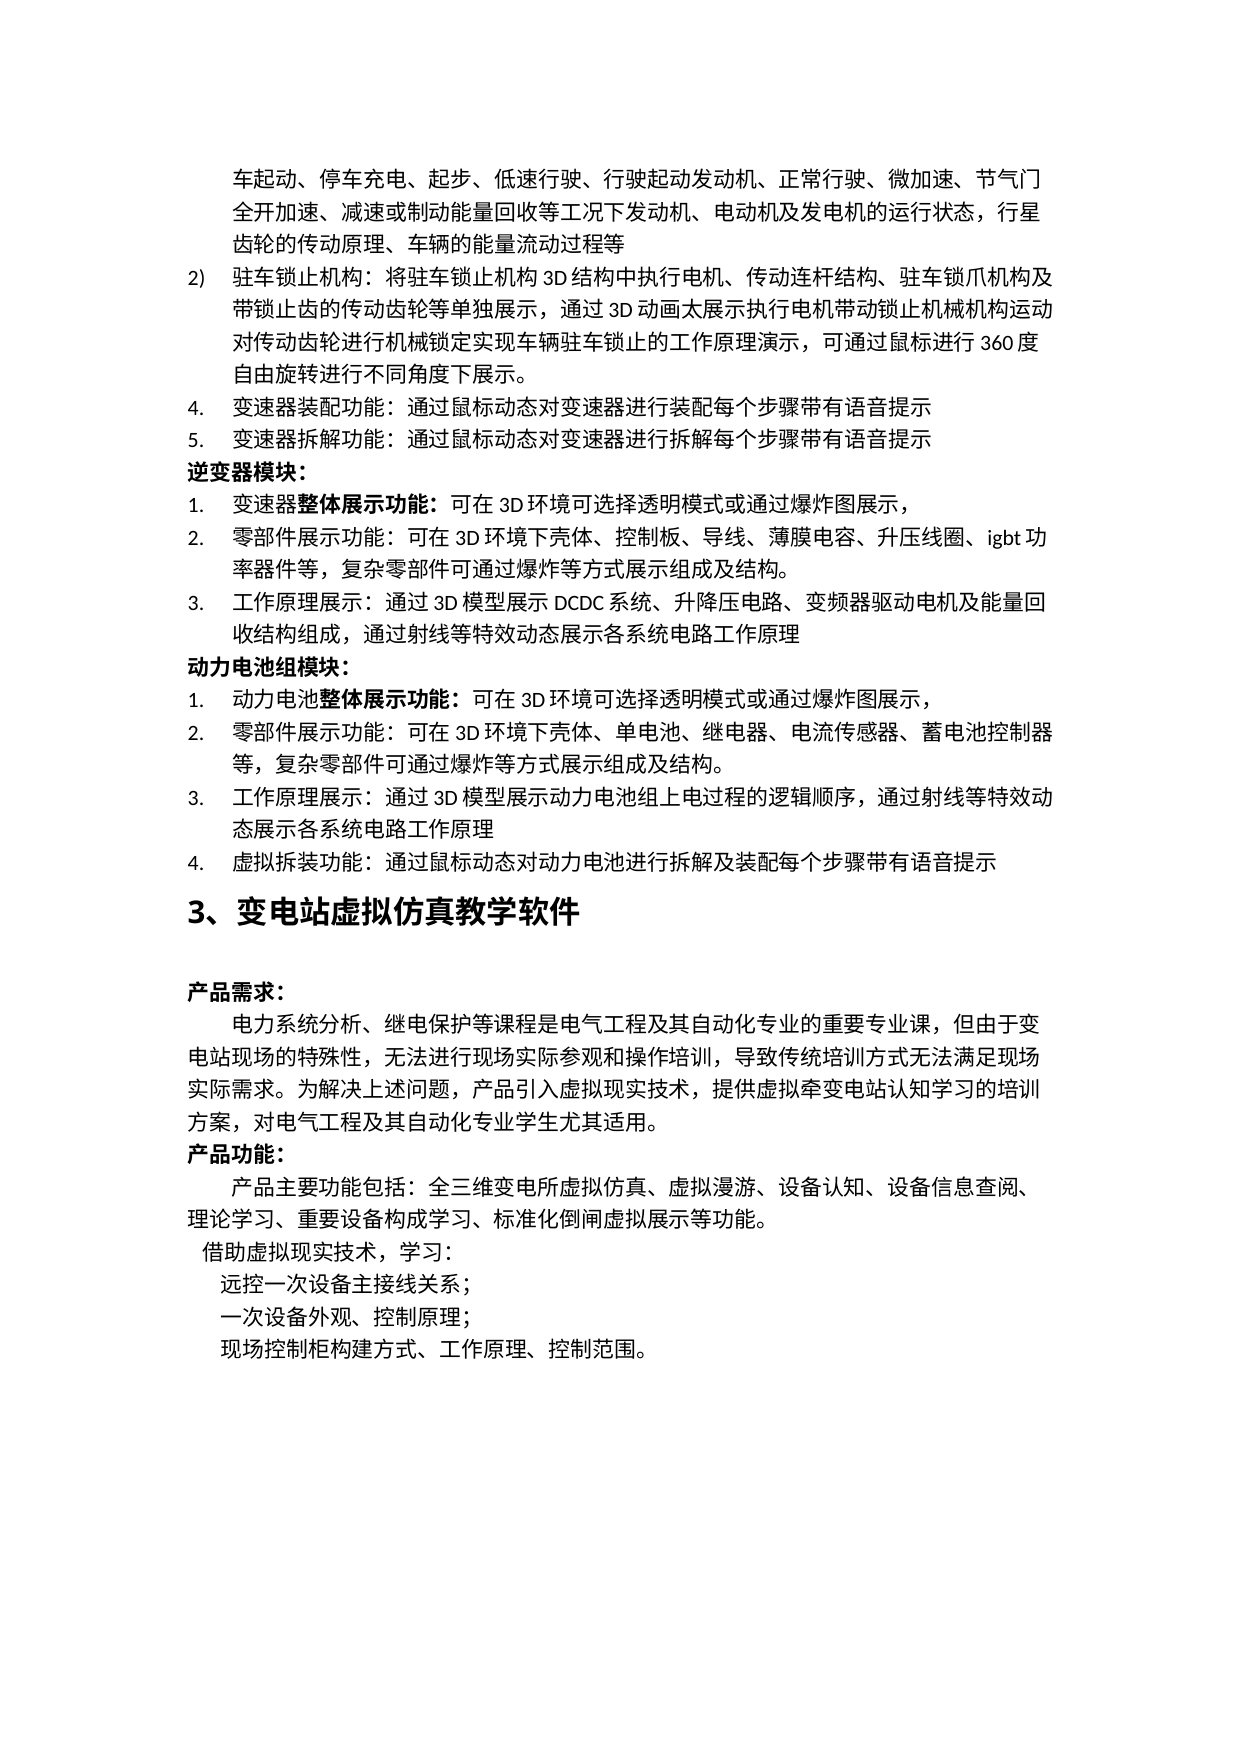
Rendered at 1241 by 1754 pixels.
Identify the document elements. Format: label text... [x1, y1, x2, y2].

list 变速器整体展示功能：可在3D环境可选择透明模式或通过爆炸图展示， [187, 487, 1053, 519]
list 变速器装配功能：通过鼠标动态对变速器进行装配每个步骤带有语音提示 [187, 389, 1053, 422]
list 零部件展示功能：可在3D环境下壳体、控制板、导线、薄膜电容、升压线圈、igbt功率器件等，复杂零部件可通过爆炸等方式展示组成及结构。 [187, 519, 1053, 584]
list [187, 162, 1053, 259]
text 动力电池组模块： [187, 649, 1053, 682]
text 借助虚拟现实技术，学习： [187, 1234, 1053, 1267]
title 产品功能： [187, 1137, 1053, 1169]
title 远控一次设备主接线关系； [187, 1267, 1053, 1299]
title 电力系统分析、继电保护等课程是电气工程及其自动化专业的重要专业课，但由于变电站现场的特殊性，无法进行现场实际参观和操作培训，导致传统培训方式无法满足现场实际需求。为解决上述问题，产品引入虚拟现实技术，提供虚拟牵变电站认知学习的培训方案，对电气工程及其自动化专业学生尤其适用。 [187, 1007, 1053, 1137]
title 现场控制柜构建方式、工作原理、控制范围。 [187, 1332, 1053, 1364]
list 虚拟拆装功能：通过鼠标动态对动力电池进行拆解及装配每个步骤带有语音提示 [187, 844, 1053, 877]
list 工作原理展示：通过3D模型展示DCDC系统、升降压电路、变频器驱动电机及能量回收结构组成，通过射线等特效动态展示各系统电路工作原理 [187, 584, 1053, 649]
list 动力电池整体展示功能：可在3D环境可选择透明模式或通过爆炸图展示， [187, 682, 1053, 714]
list 零部件展示功能：可在3D环境下壳体、单电池、继电器、电流传感器、蓄电池控制器等，复杂零部件可通过爆炸等方式展示组成及结构。 [187, 714, 1053, 779]
list 工作原理展示：通过3D模型展示动力电池组上电过程的逻辑顺序，通过射线等特效动态展示各系统电路工作原理 [187, 779, 1053, 844]
title 产品需求： [187, 974, 1053, 1007]
text 逆变器模块： [187, 454, 1053, 487]
text 一次设备外观、控制原理； [187, 1299, 1053, 1332]
list 驻车锁止机构：将驻车锁止机构3D结构中执行电机、传动连杆结构、驻车锁爪机构及带锁止齿的传动齿轮等单独展示，通过3D动画太展示执行电机带动锁止机械机构运动对传动齿轮进行机械锁定实现车辆驻车锁止的工作原理演示，可通过鼠标进行360度自由旋转进行不同角度下展示。 [187, 259, 1053, 389]
subtitle 3、变电站虚拟仿真教学软件 [187, 877, 1053, 942]
title 产品主要功能包括：全三维变电所虚拟仿真、虚拟漫游、设备认知、设备信息查阅、理论学习、重要设备构成学习、标准化倒闸虚拟展示等功能。 [187, 1169, 1053, 1234]
list 变速器拆解功能：通过鼠标动态对变速器进行拆解每个步骤带有语音提示 [187, 422, 1053, 454]
